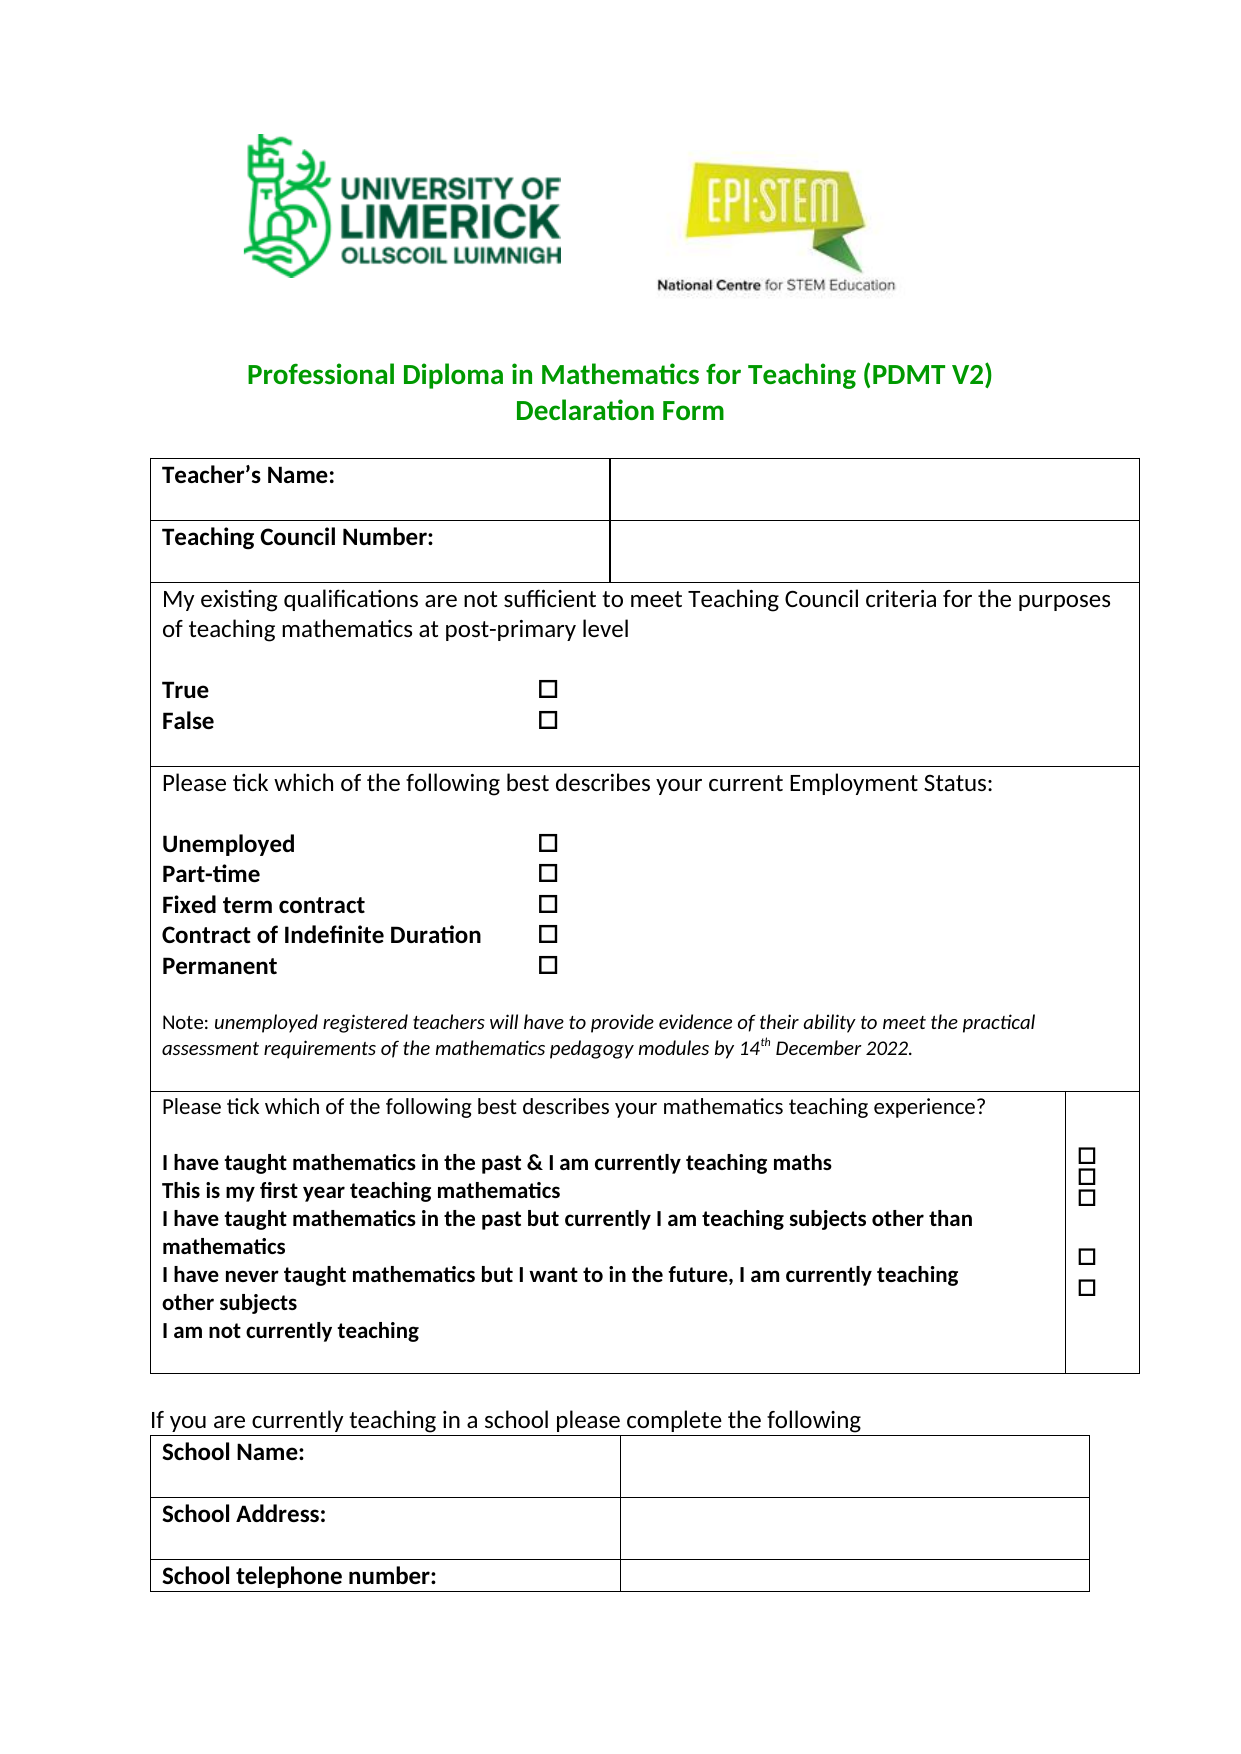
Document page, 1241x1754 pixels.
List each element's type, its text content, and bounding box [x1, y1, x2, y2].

text Professional Diploma in Mathematics for Teaching (PDMT V2) [150, 356, 1090, 392]
table_cell [611, 521, 1139, 582]
table_cell School Address: [151, 1498, 620, 1559]
table_cell Please tick which of the following best describes your current Employment Status: Unemployed Part-time Fixed term contract Contract of Indefinite Duration Permanent Note: unemployed registered teachers will have to provide evidence of their ability to meet the practical assessment requirements of the mathematics pedagogy modules by 14th December 2022. [151, 767, 1139, 1091]
picture [645, 150, 908, 304]
table_header School Name: [151, 1436, 620, 1497]
table_cell [1066, 1092, 1139, 1373]
table_cell My existing qualifications are not sufficient to meet Teaching Council criteria for the purposes of teaching mathematics at post-primary level True False [151, 583, 1139, 766]
table_cell Please tick which of the following best describes your mathematics teaching experience? I have taught mathematics in the past & I am currently teaching maths This is my first year teaching mathematics I have taught mathematics in the past but currently I am teaching subjects other than mathematics I have never taught mathematics but I want to in the future, I am currently teaching other subjects I am not currently teaching [151, 1092, 1065, 1373]
table_cell School telephone number: [151, 1560, 620, 1591]
table_cell [621, 1560, 1089, 1591]
table_cell Teaching Council Number: [151, 521, 609, 582]
table_cell [621, 1498, 1089, 1559]
table_header [611, 459, 1139, 520]
table_header [621, 1436, 1089, 1497]
table_header Teacher’s Name: [151, 459, 609, 520]
picture [243, 134, 561, 278]
text If you are currently teaching in a school please complete the following [150, 1404, 1090, 1435]
text Declaration Form [150, 392, 1090, 427]
